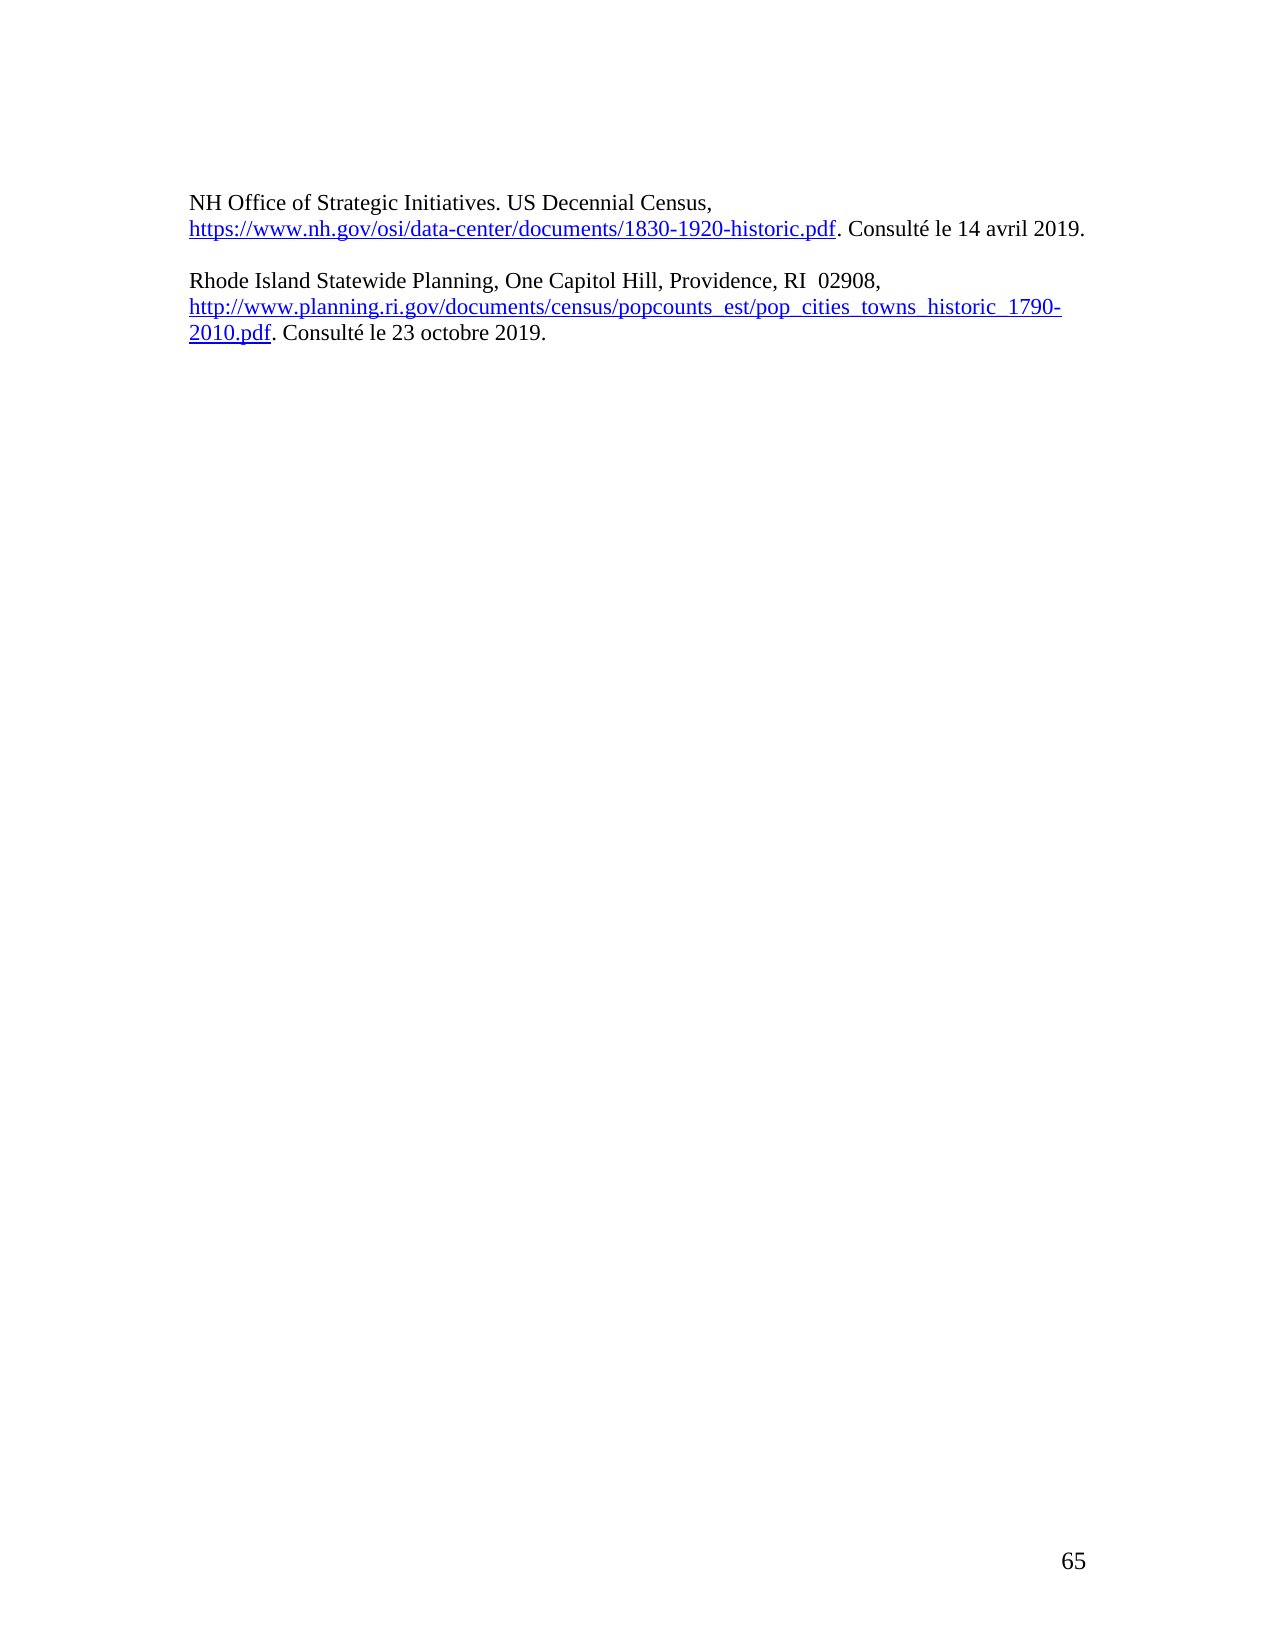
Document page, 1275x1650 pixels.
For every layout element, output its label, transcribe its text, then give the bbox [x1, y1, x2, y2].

text Rhode Island Statewide Planning, One Capitol Hill, Providence, RI 02908, http://www.planning.ri.gov/documents/census/popcounts_est/pop_cities_towns_historic_1790-2010.pdf. Consulté le 23 octobre 2019. [189, 267, 1086, 346]
text NH Office of Strategic Initiatives. US Decennial Census, https://www.nh.gov/osi/data-center/documents/1830-1920-historic.pdf. Consulté le 14 avril 2019. [189, 189, 1086, 242]
